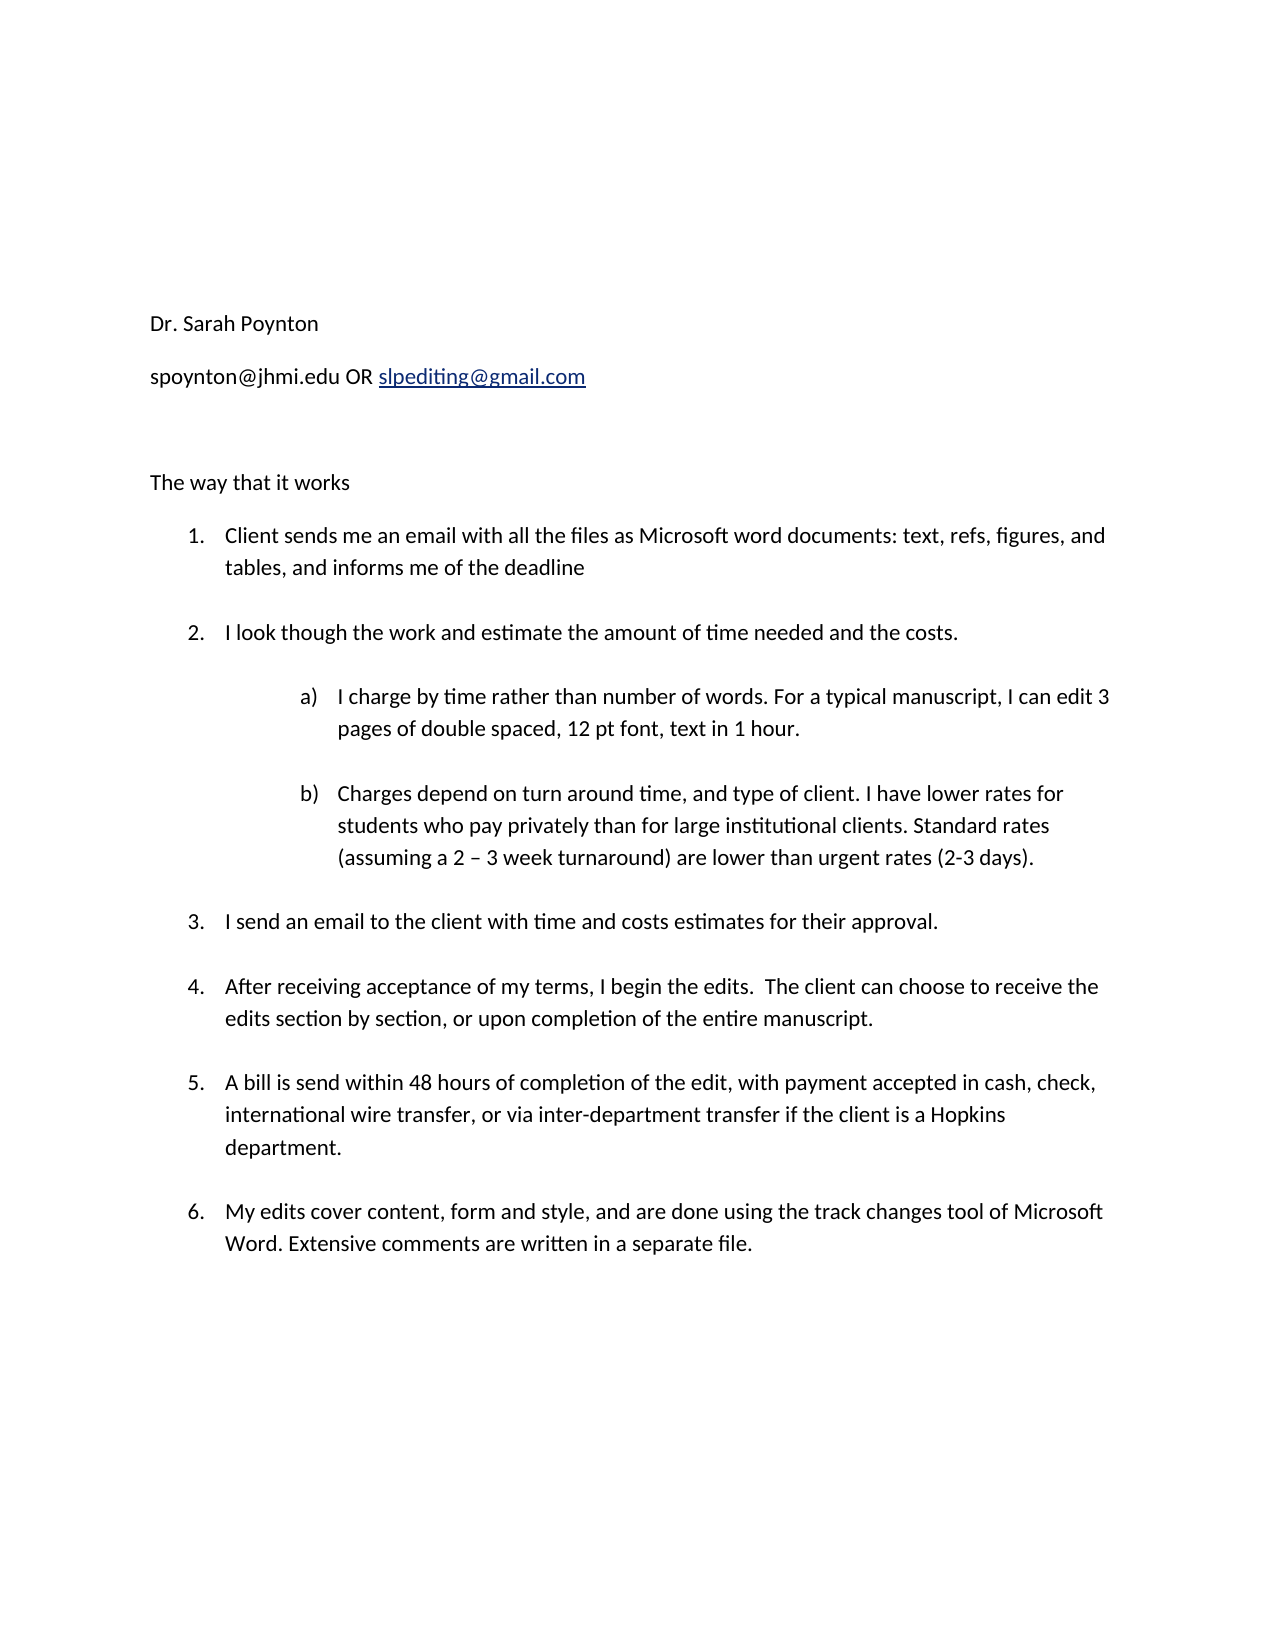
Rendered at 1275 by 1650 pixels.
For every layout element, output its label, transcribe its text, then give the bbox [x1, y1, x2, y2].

list My edits cover content, form and style, and are done using the track changes tool of Microsoft Word. Extensive comments are written in a separate file. [187, 1197, 1125, 1257]
text Dr. Sarah Poynton [150, 309, 1125, 337]
list A bill is send within 48 hours of completion of the edit, with payment accepted in cash, check, international wire transfer, or via inter-department transfer if the client is a Hopkins department. [187, 1068, 1125, 1161]
text The way that it works [150, 468, 1125, 496]
list Charges depend on turn around time, and type of client. I have lower rates for students who pay privately than for large institutional clients. Standard rates (assuming a 2 – 3 week turnaround) are lower than urgent rates (2-3 days). [300, 779, 1125, 871]
list I charge by time rather than number of words. For a typical manuscript, I can edit 3 pages of double spaced, 12 pt font, text in 1 hour. [300, 682, 1125, 742]
list I look though the work and estimate the amount of time needed and the costs. [187, 618, 1125, 646]
text spoynton@jhmi.edu OR slpediting@gmail.com [150, 362, 1125, 390]
list I send an email to the client with time and costs estimates for their approval. [187, 907, 1125, 935]
list Client sends me an email with all the files as Microsoft word documents: text, refs, figures, and tables, and informs me of the deadline [187, 521, 1125, 581]
list After receiving acceptance of my terms, I begin the edits. The client can choose to receive the edits section by section, or upon completion of the entire manuscript. [187, 972, 1125, 1032]
